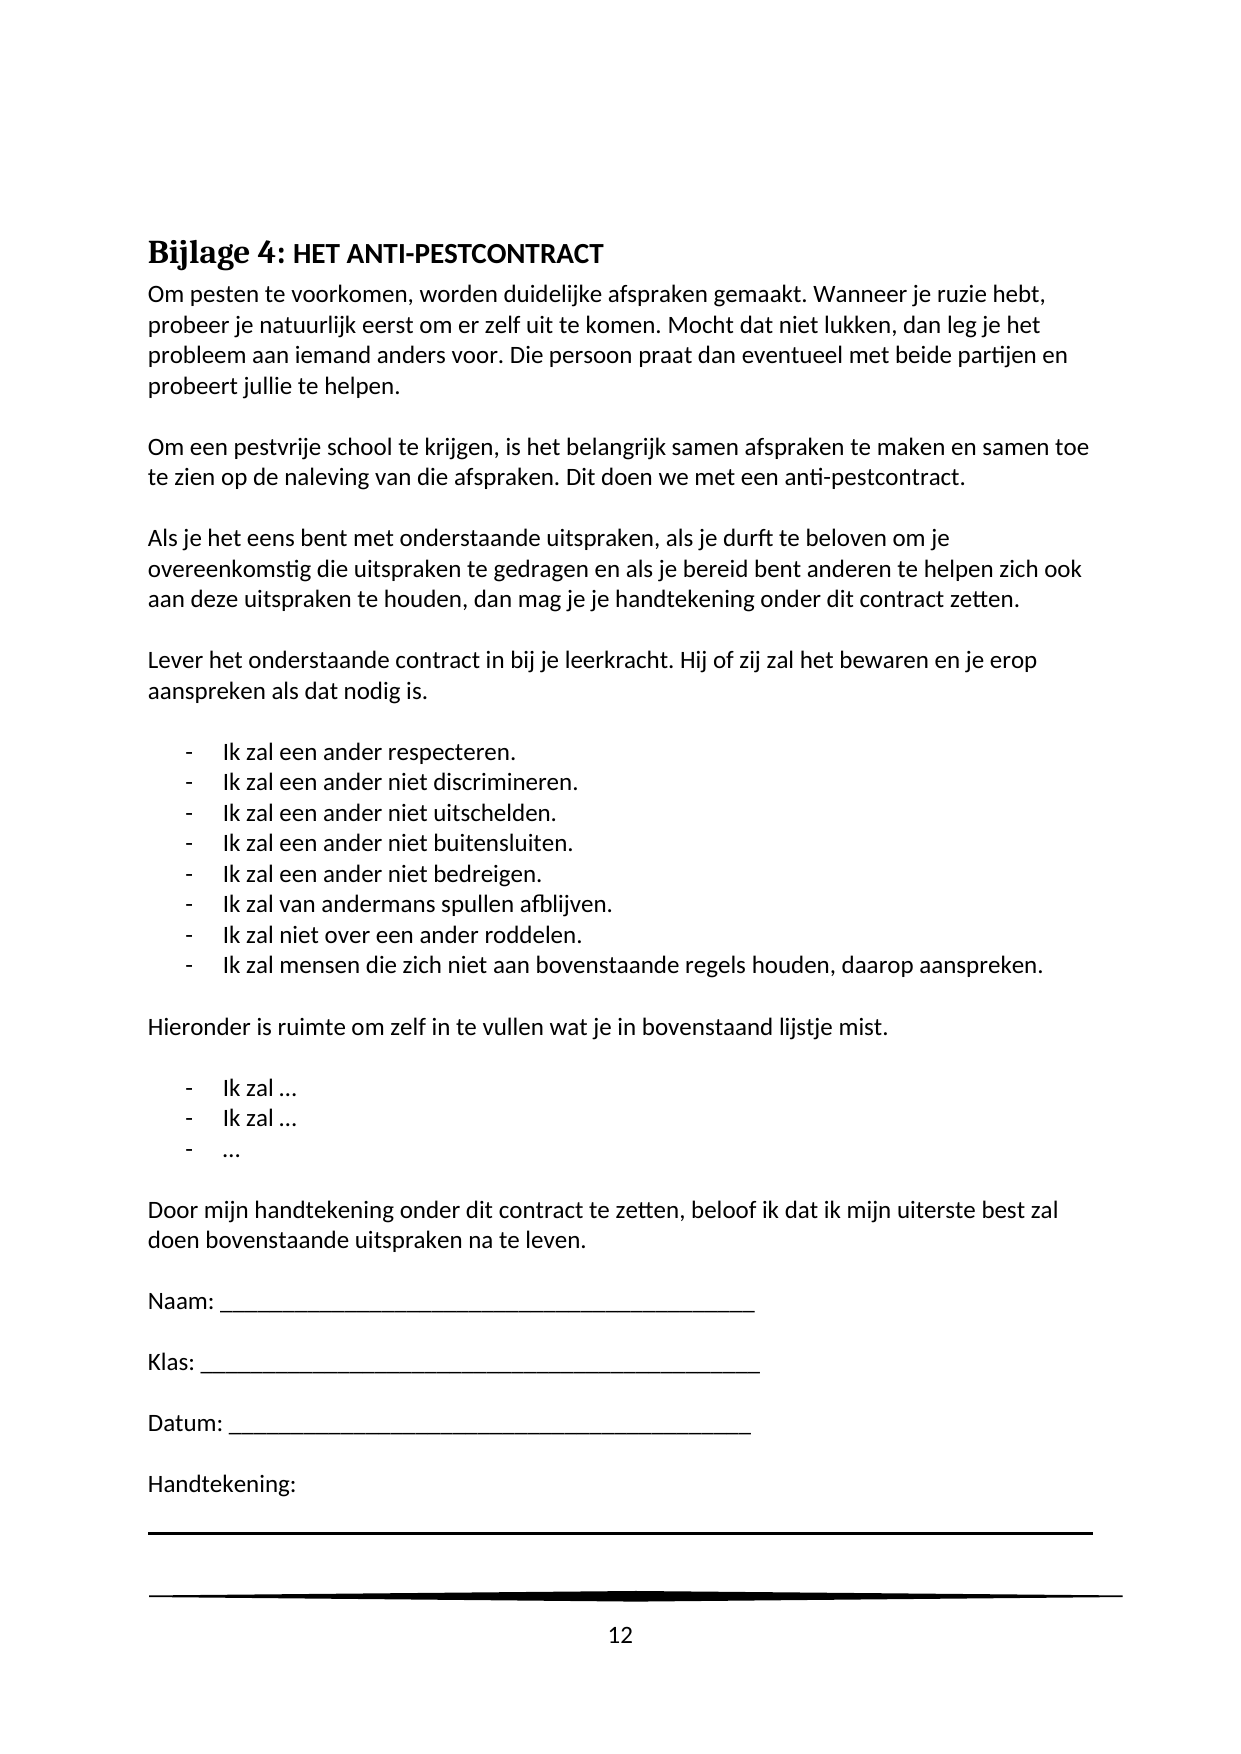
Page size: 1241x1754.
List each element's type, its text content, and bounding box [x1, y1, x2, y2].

list Ik zal … [185, 1102, 1093, 1133]
text Klas: _____________________________________________ [148, 1346, 1093, 1377]
text Handtekening: [148, 1468, 1093, 1499]
list Ik zal mensen die zich niet aan bovenstaande regels houden, daarop aanspreken. [185, 950, 1093, 980]
text Naam: ___________________________________________ [148, 1285, 1093, 1316]
list Ik zal … [185, 1072, 1093, 1102]
text Om pesten te voorkomen, worden duidelijke afspraken gemaakt. Wanneer je ruzie hebt, probeer je natuurlijk eerst om er zelf uit te komen. Mocht dat niet lukken, dan leg je het probleem aan iemand anders voor. Die persoon praat dan eventueel met beide partijen en probeert jullie te helpen. [148, 278, 1093, 400]
text Hieronder is ruimte om zelf in te vullen wat je in bovenstaand lijstje mist. [148, 1011, 1093, 1041]
text Als je het eens bent met onderstaande uitspraken, als je durft te beloven om je overeenkomstig die uitspraken te gedragen en als je bereid bent anderen te helpen zich ook aan deze uitspraken te houden, dan mag je je handtekening onder dit contract zetten. [148, 522, 1093, 614]
list Ik zal niet over een ander roddelen. [185, 919, 1093, 950]
text Om een pestvrije school te krijgen, is het belangrijk samen afspraken te maken en samen toe te zien op de naleving van die afspraken. Dit doen we met een anti-pestcontract. [148, 431, 1093, 492]
text Datum: __________________________________________ [148, 1407, 1093, 1438]
list Ik zal een ander niet buitensluiten. [185, 828, 1093, 858]
list … [185, 1133, 1093, 1163]
subtitle Bijlage 4: HET ANTI-PESTCONTRACT [148, 234, 1093, 272]
list Ik zal een ander niet discrimineren. [185, 767, 1093, 797]
text Door mijn handtekening onder dit contract te zetten, beloof ik dat ik mijn uiterste best zal doen bovenstaande uitspraken na te leven. [148, 1194, 1093, 1255]
list Ik zal van andermans spullen afblijven. [185, 889, 1093, 919]
text Lever het onderstaande contract in bij je leerkracht. Hij of zij zal het bewaren en je erop aanspreken als dat nodig is. [148, 644, 1093, 706]
list Ik zal een ander niet uitschelden. [185, 797, 1093, 828]
list Ik zal een ander respecteren. [185, 736, 1093, 767]
list Ik zal een ander niet bedreigen. [185, 858, 1093, 889]
